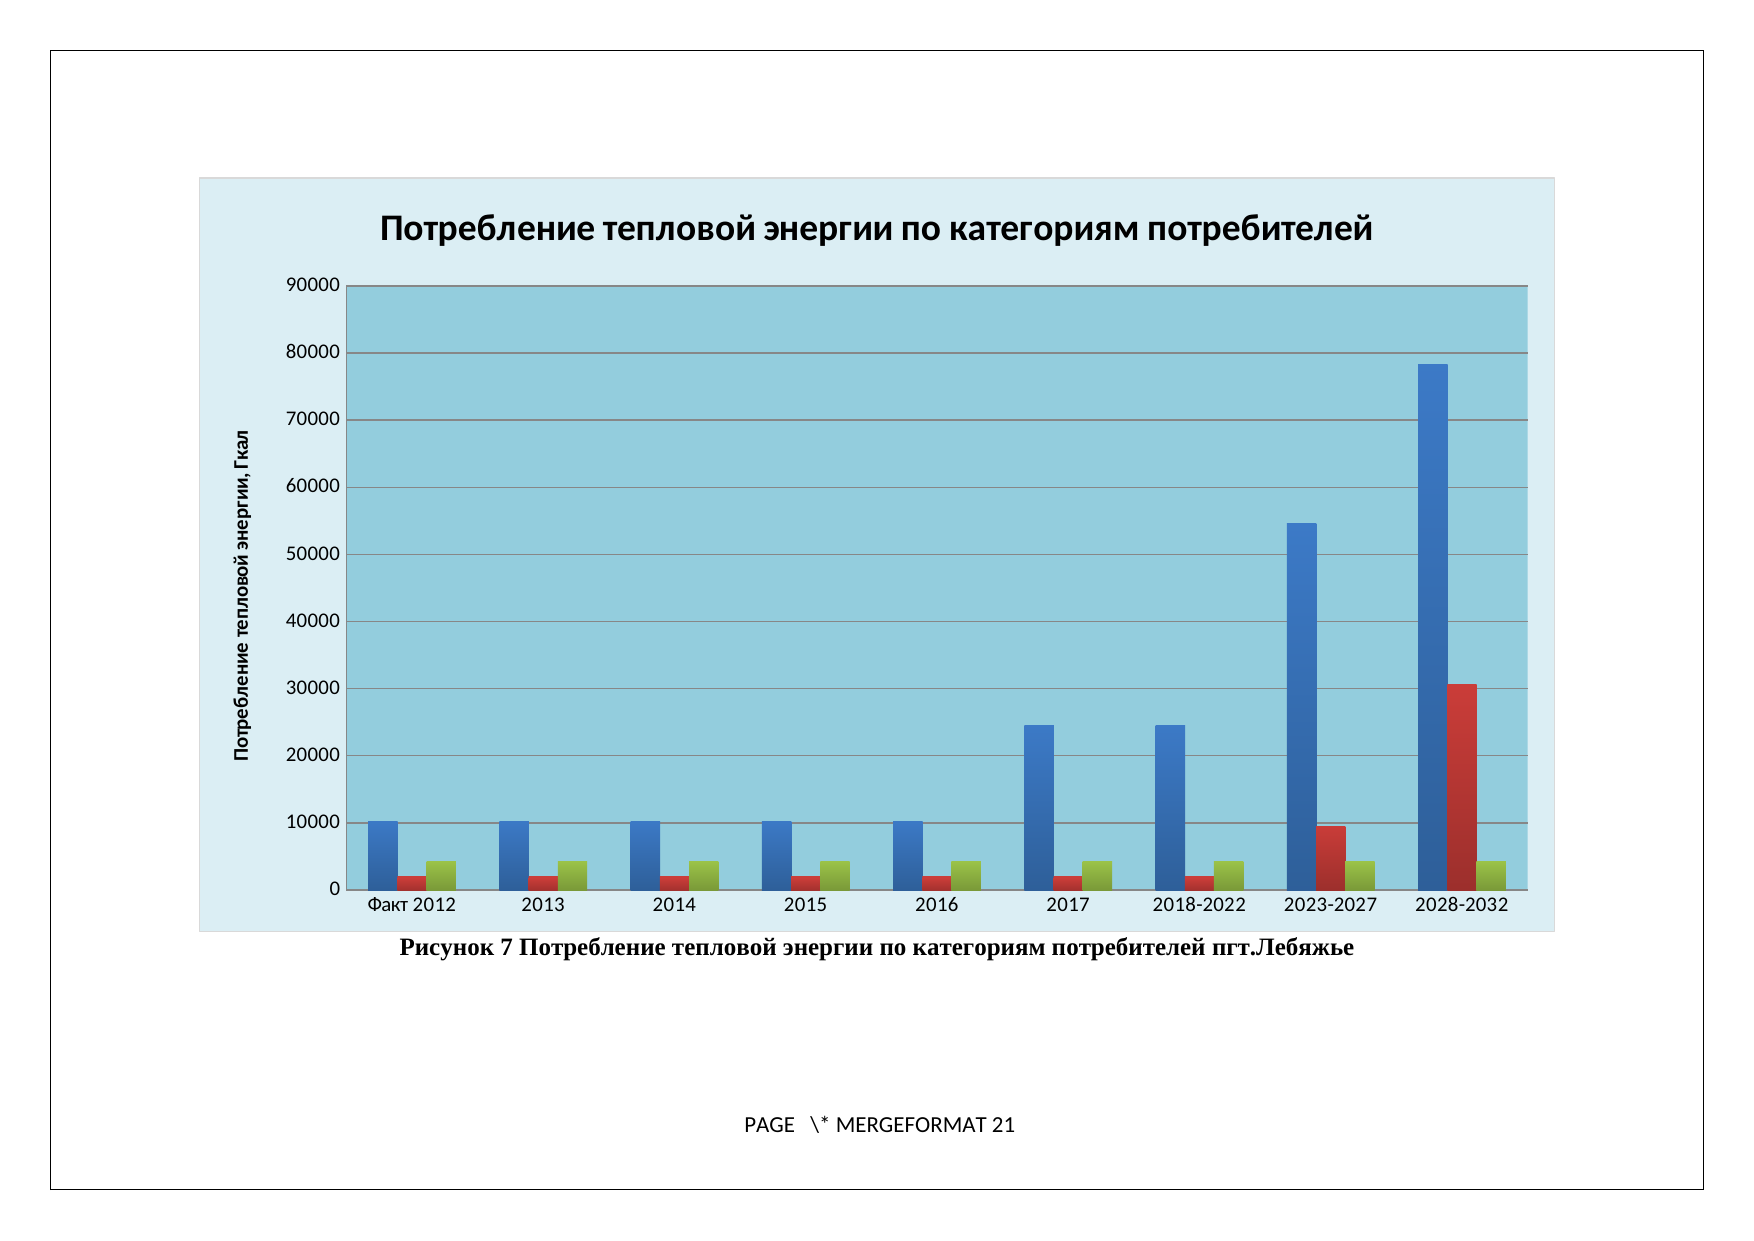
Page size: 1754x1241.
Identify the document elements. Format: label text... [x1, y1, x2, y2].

text Рисунок 7 Потребление тепловой энергии по категориям потребителей пгт.Лебяжье [118, 932, 1636, 961]
